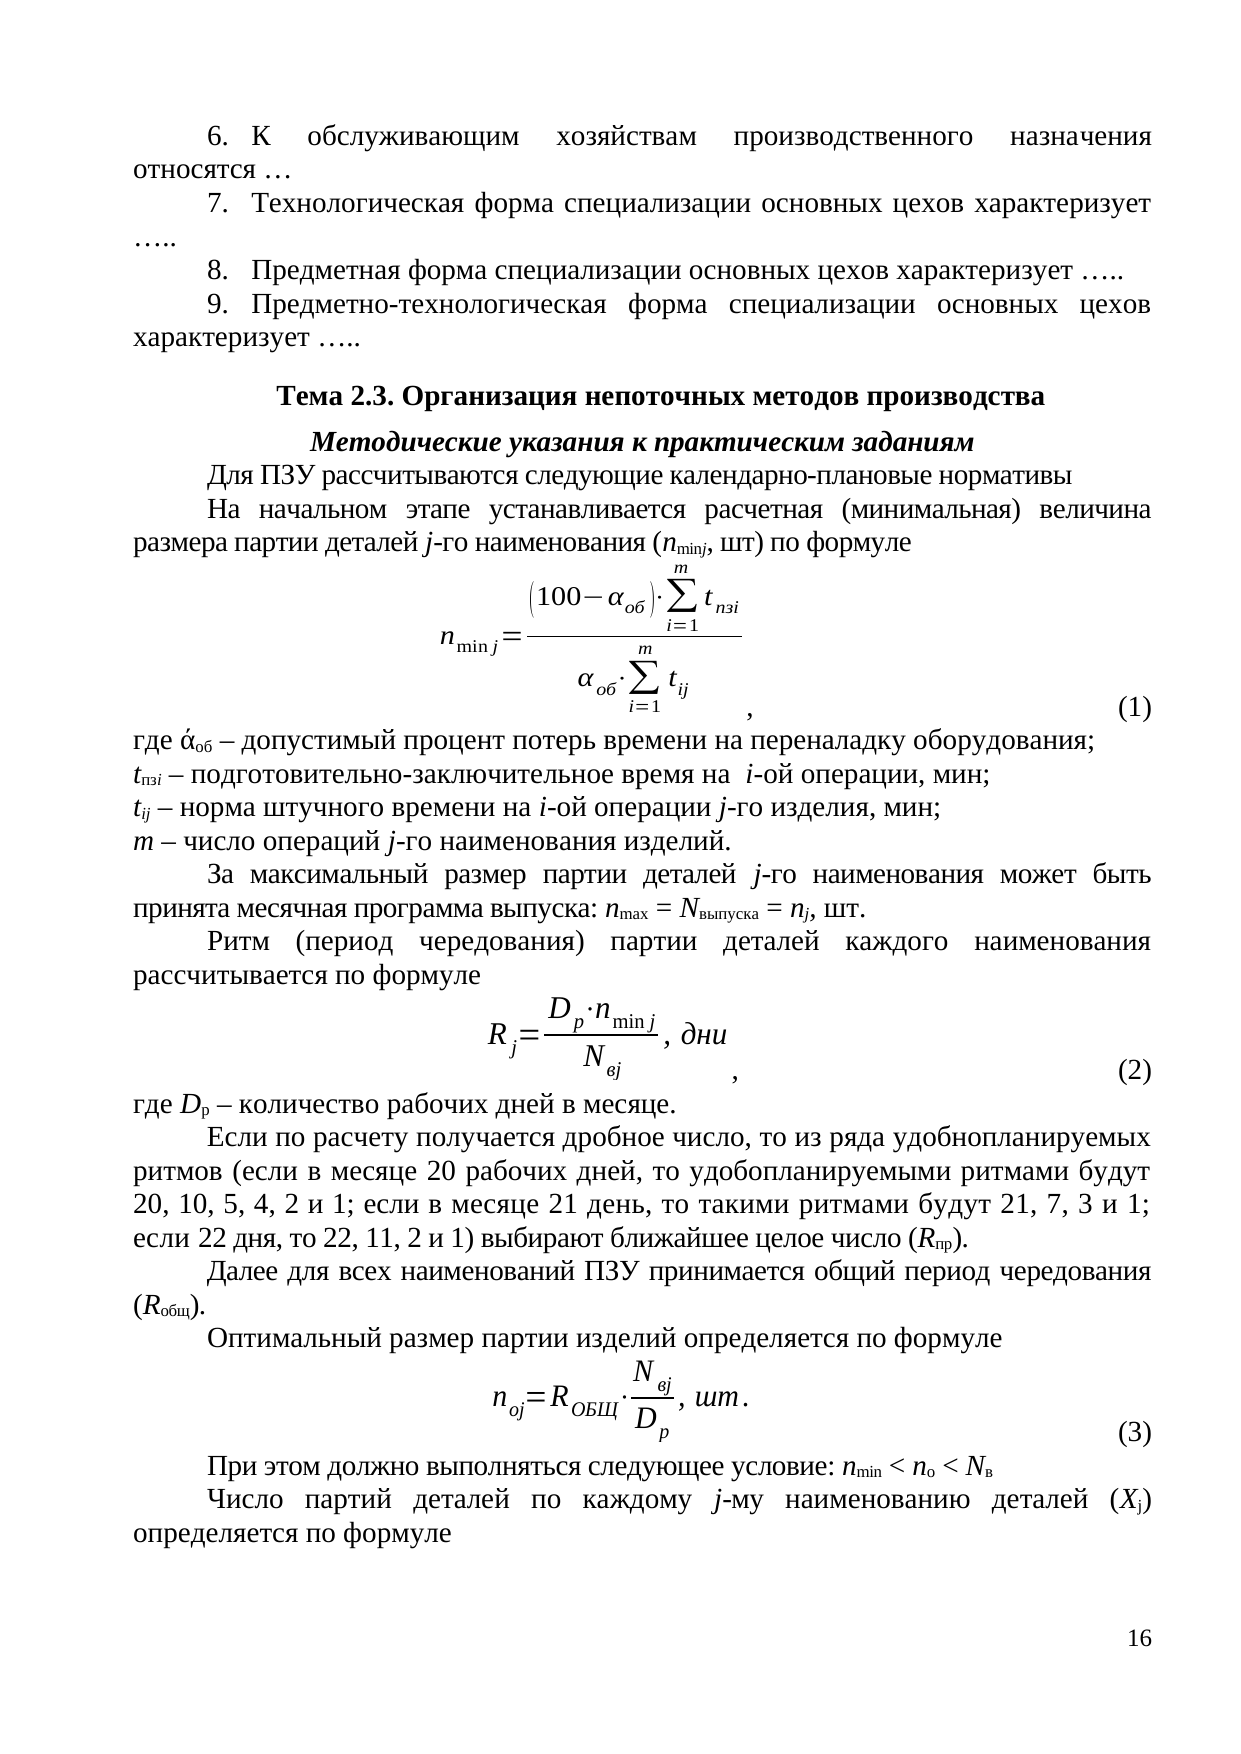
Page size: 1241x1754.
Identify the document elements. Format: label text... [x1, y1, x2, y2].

text При этом должно выполняться следующее условие: nmin < no < Nв [133, 1448, 1152, 1481]
text Если по расчету получается дробное число, то из ряда удобнопланируемых ритмов (если в месяце 20 рабочих дней, то удобопланируемыми ритмами будут 20, 10, 5, 4, 2 и 1; если в месяце 21 день, то такими ритмами будут 21, 7, 3 и 1; если 22 дня, то 22, 11, 2 и 1) выбирают ближайшее целое число (Rпр). [133, 1119, 1152, 1253]
text Методические указания к практическим заданиям [133, 424, 1152, 457]
text Для ПЗУ рассчитываются следующие календарно-плановые нормативы [133, 457, 1152, 491]
text (3) [133, 1354, 1152, 1448]
text Далее для всех наименований ПЗУ принимается общий период чередования (Rобщ). [133, 1253, 1152, 1321]
text Ритм (период чередования) партии деталей каждого наименования рассчитывается по формуле [133, 923, 1152, 991]
text На начальном этапе устанавливается расчетная (минимальная) величина размера партии деталей j-го наименования (nminj, шт) по формуле [133, 491, 1152, 558]
text За максимальный размер партии деталей j-го наименования может быть принята месячная программа выпуска: nmax = Nвыпуска = nj, шт. [133, 856, 1152, 923]
text где Dр – количество рабочих дней в месяце. [133, 1086, 1152, 1119]
text Оптимальный размер партии изделий определяется по формуле [133, 1321, 1152, 1354]
text Число партий деталей по каждому j-му наименованию деталей (Хj) определяется по формуле [133, 1481, 1152, 1548]
text m – число операций j-го наименования изделий. [133, 823, 1152, 856]
list Предметно-технологическая форма специализации основных цехов характеризует ….. [133, 286, 1152, 353]
text Тема 2.3. Организация непоточных методов производства [170, 378, 1152, 411]
list К обслуживающим хозяйствам производственного назначения относятся … [133, 118, 1152, 185]
text где άоб – допустимый процент потерь времени на переналадку оборудования; [133, 722, 1152, 756]
text tij – норма штучного времени на i-ой операции j-го изделия, мин; [133, 789, 1152, 823]
text , (2) [133, 991, 1152, 1086]
list Технологическая форма специализации основных цехов характеризует ….. [133, 185, 1152, 252]
list Предметная форма специализации основных цехов характеризует ….. [133, 252, 1152, 286]
text , (1) [133, 558, 1152, 722]
text tпзi – подготовительно-заключительное время на i-ой операции, мин; [133, 756, 1152, 789]
